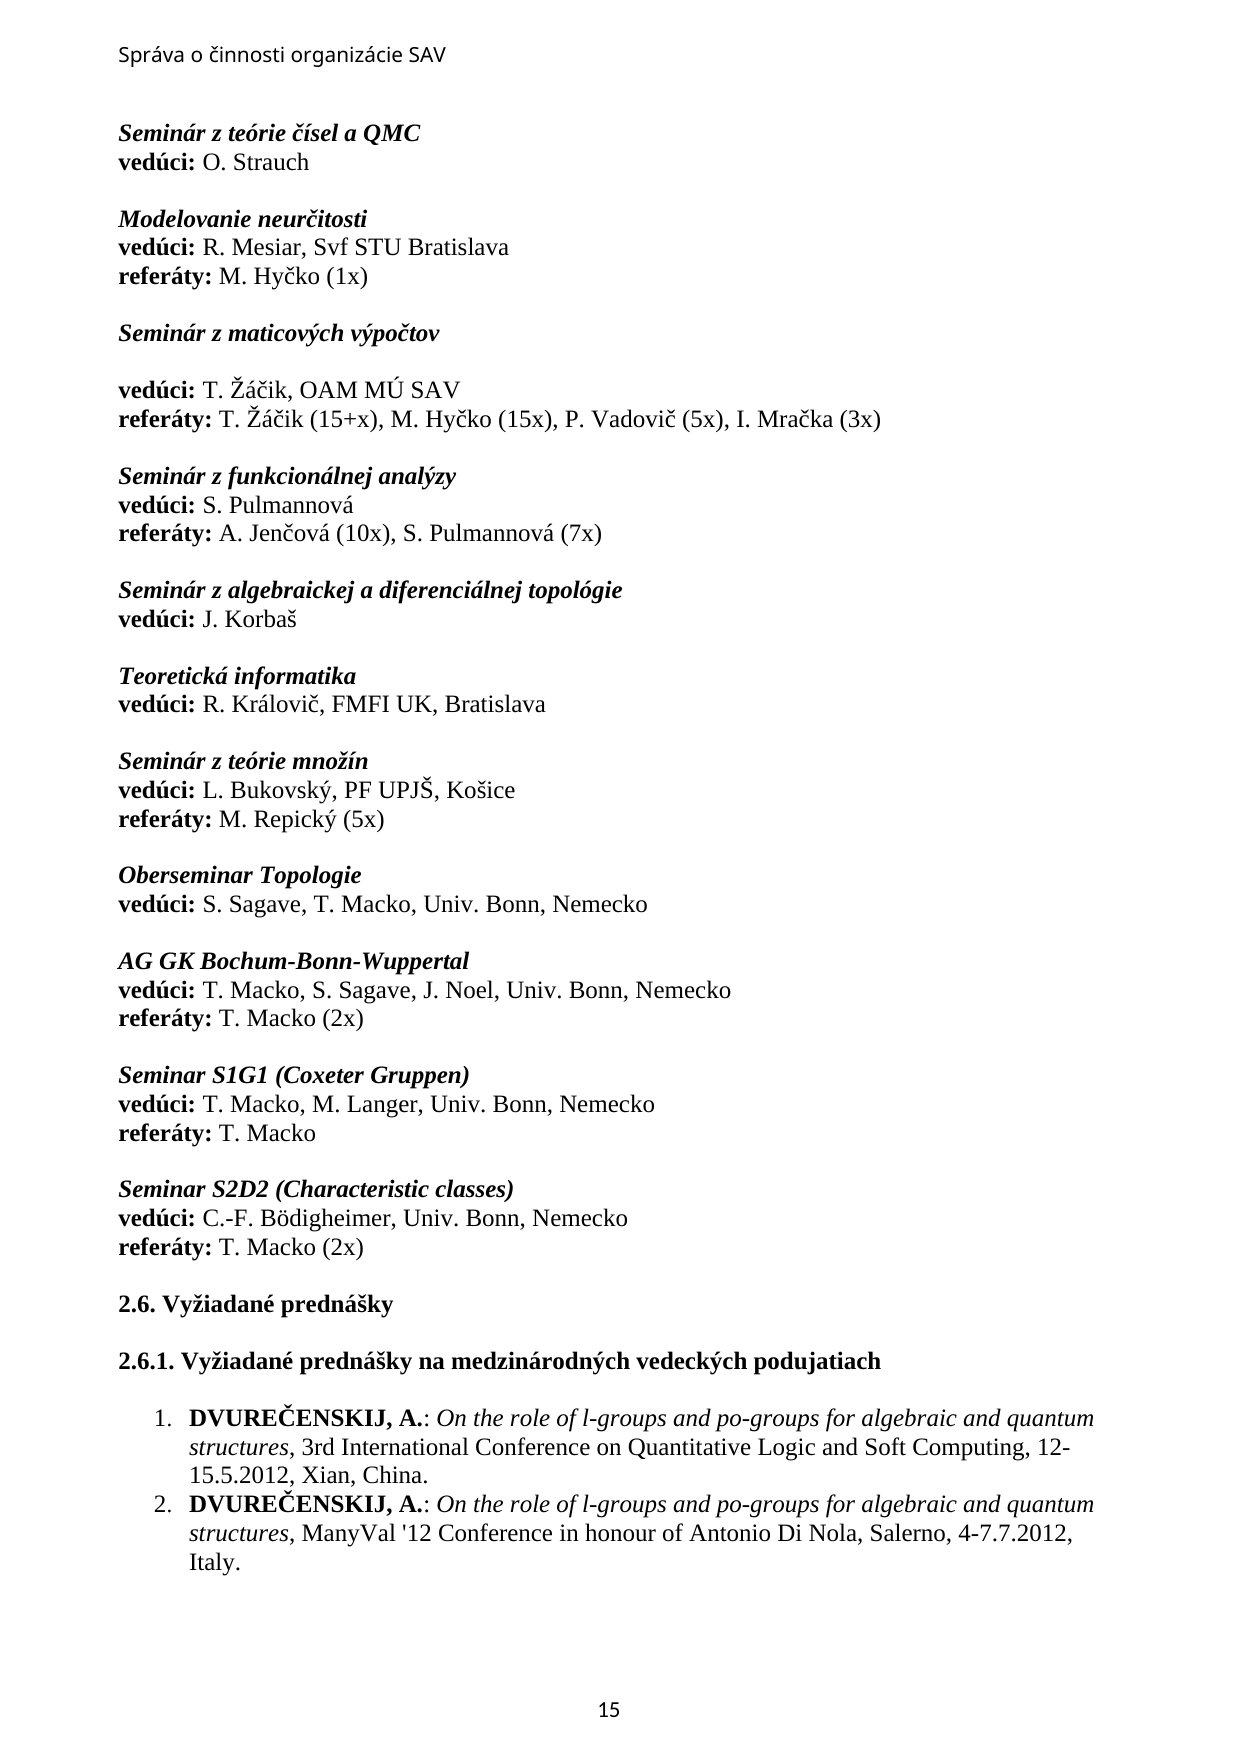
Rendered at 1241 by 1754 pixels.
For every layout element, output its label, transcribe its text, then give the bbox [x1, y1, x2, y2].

text Seminár z algebraickej a diferenciálnej topológie [118, 575, 1122, 604]
text Seminár z maticových výpočtov [118, 318, 1122, 347]
text Seminár z teórie množín [118, 746, 1122, 775]
text vedúci: T. Macko, S. Sagave, J. Noel, Univ. Bonn, Nemecko [118, 975, 1122, 1003]
text vedúci: O. Strauch [118, 147, 1122, 176]
text  DVUREČENSKIJ, A.: On the role of l-groups and po-groups for algebraic and quantum structures, 3rd International Conference on Quantitative Logic and Soft Computing, 12-15.5.2012, Xian, China. [153, 1403, 1122, 1489]
text referáty: A. Jenčová (10x), S. Pulmannová (7x) [118, 518, 1122, 547]
text Teoretická informatika [118, 661, 1122, 689]
text vedúci: J. Korbaš [118, 604, 1122, 633]
text vedúci: C.-F. Bödigheimer, Univ. Bonn, Nemecko [118, 1203, 1122, 1232]
text Seminar S1G1 (Coxeter Gruppen) [118, 1060, 1122, 1089]
text vedúci: T. Macko, M. Langer, Univ. Bonn, Nemecko [118, 1089, 1122, 1118]
text referáty: T. Žáčik (15+x), M. Hyčko (15x), P. Vadovič (5x), I. Mračka (3x) [118, 404, 1122, 433]
text Modelovanie neurčitosti [118, 204, 1122, 232]
text referáty: M. Hyčko (1x) [118, 261, 1122, 290]
text AG GK Bochum-Bonn-Wuppertal [118, 946, 1122, 975]
text vedúci: T. Žáčik, OAM MÚ SAV [118, 375, 1122, 404]
text referáty: T. Macko (2x) [118, 1232, 1122, 1261]
text vedúci: S. Sagave, T. Macko, Univ. Bonn, Nemecko [118, 889, 1122, 918]
text vedúci: R. Královič, FMFI UK, Bratislava [118, 689, 1122, 718]
text Seminár z funkcionálnej analýzy [118, 461, 1122, 490]
text vedúci: L. Bukovský, PF UPJŠ, Košice [118, 775, 1122, 804]
text 2.6.1. Vyžiadané prednášky na medzinárodných vedeckých podujatiach [118, 1346, 1122, 1375]
text referáty: M. Repický (5x) [118, 804, 1122, 832]
text referáty: T. Macko (2x) [118, 1003, 1122, 1032]
text  DVUREČENSKIJ, A.: On the role of l-groups and po-groups for algebraic and quantum structures, ManyVal '12 Conference in honour of Antonio Di Nola, Salerno, 4-7.7.2012, Italy. [153, 1489, 1122, 1576]
text Seminar S2D2 (Characteristic classes) [118, 1174, 1122, 1203]
text referáty: T. Macko [118, 1118, 1122, 1147]
text vedúci: R. Mesiar, Svf STU Bratislava [118, 232, 1122, 261]
text Oberseminar Topologie [118, 861, 1122, 889]
text 2.6. Vyžiadané prednášky [118, 1289, 1122, 1318]
text Seminár z teórie čísel a QMC [118, 118, 1122, 147]
text vedúci: S. Pulmannová [118, 490, 1122, 518]
